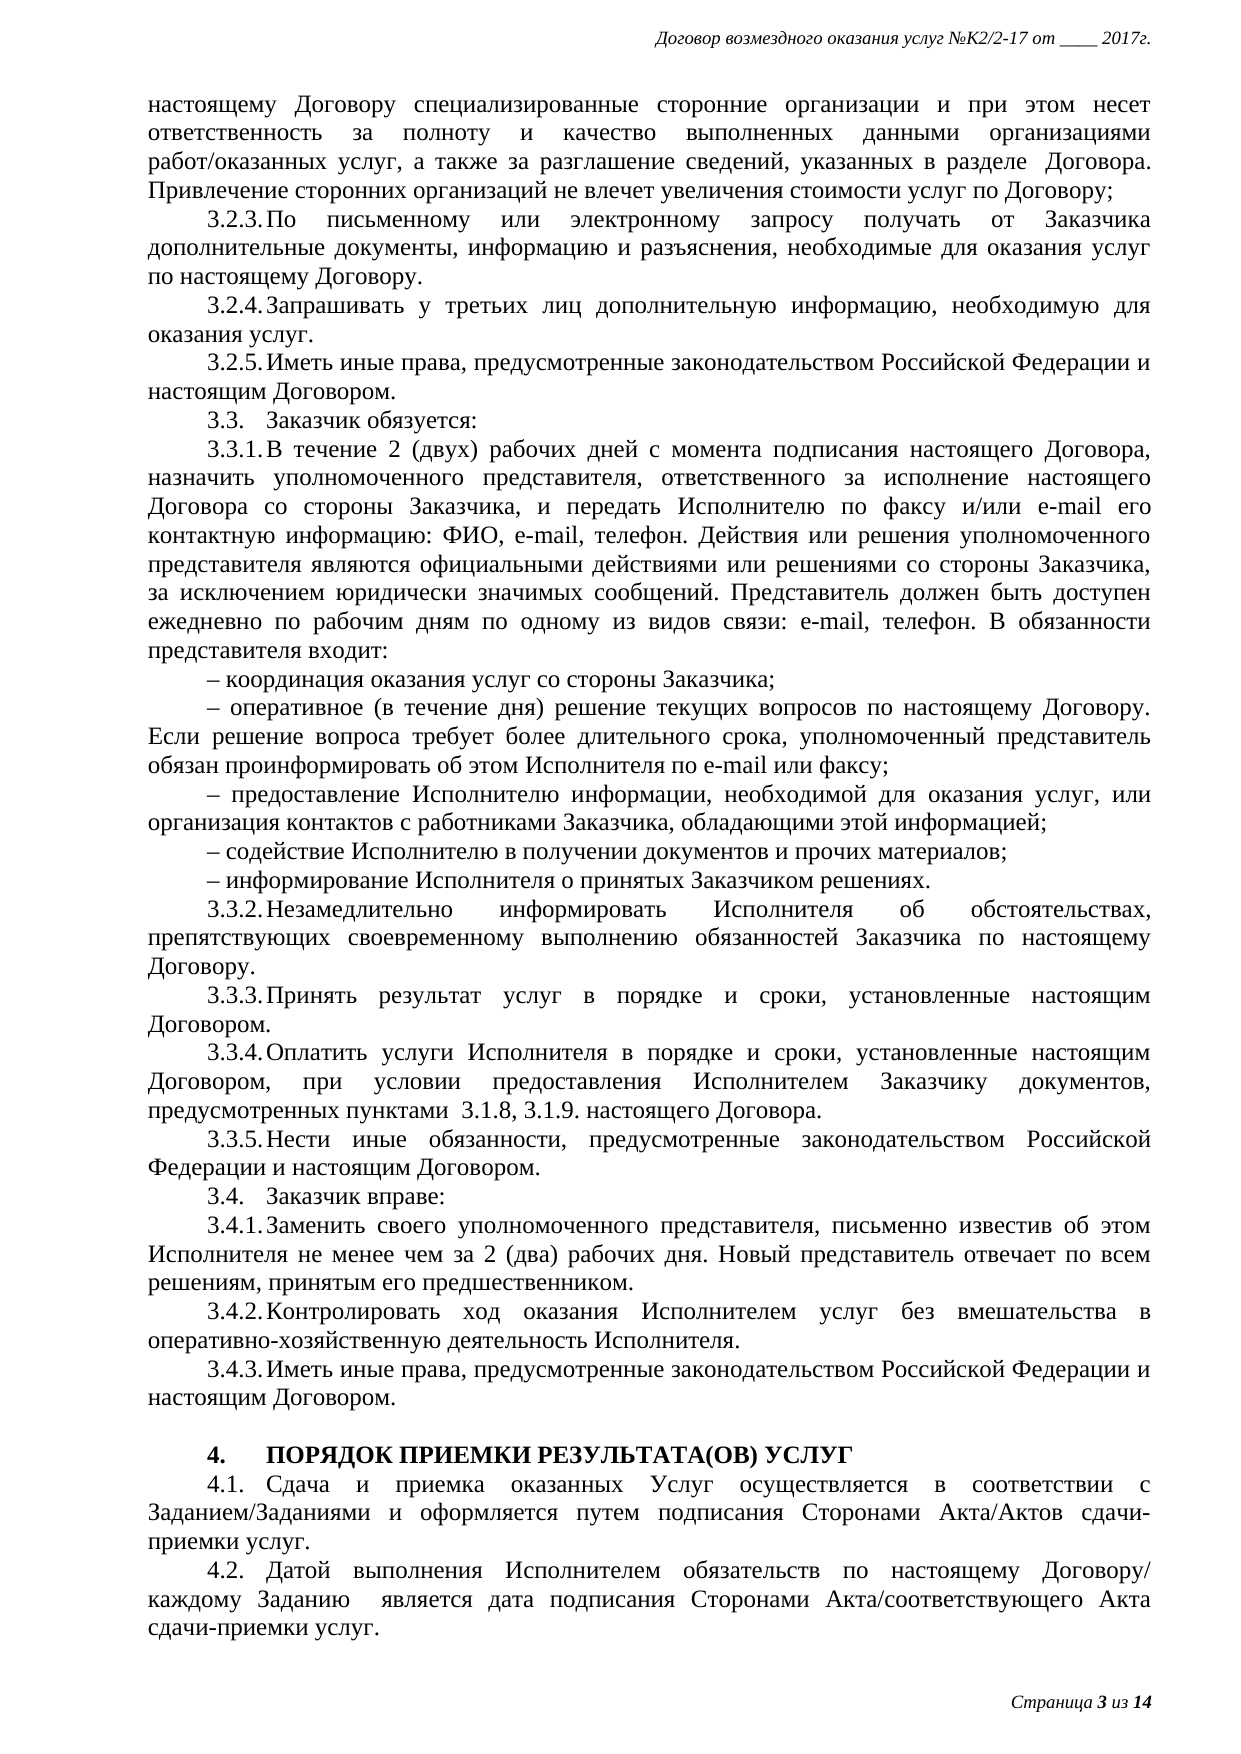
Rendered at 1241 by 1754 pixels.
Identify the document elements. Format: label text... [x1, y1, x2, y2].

list Контролировать ход оказания Исполнителем услуг без вмешательства в оперативно-хозяйственную деятельность Исполнителя. [148, 1296, 1152, 1354]
list Иметь иные права, предусмотренные законодательством Российской Федерации и настоящим Договором. [148, 347, 1152, 405]
list Заказчик обязуется: [148, 405, 1152, 434]
list Нести иные обязанности, предусмотренные законодательством Российской Федерации и настоящим Договором. [148, 1124, 1152, 1181]
list Заменить своего уполномоченного представителя, письменно известив об этом Исполнителя не менее чем за 2 (два) рабочих дня. Новый представитель отвечает по всем решениям, принятым его предшественником. [148, 1210, 1152, 1296]
list Принять результат услуг в порядке и сроки, установленные настоящим Договором. [148, 980, 1152, 1037]
subtitle – координация оказания услуг со стороны Заказчика; [148, 664, 1152, 692]
subtitle – информирование Исполнителя о принятых Заказчиком решениях. [148, 865, 1152, 894]
list Заказчик вправе: [148, 1181, 1152, 1210]
list Оплатить услуги Исполнителя в порядке и сроки, установленные настоящим Договором, при условии предоставления Исполнителем Заказчику документов, предусмотренных пунктами 3.1.8, 3.1.9. настоящего Договора. [148, 1037, 1152, 1124]
subtitle – оперативное (в течение дня) решение текущих вопросов по настоящему Договору. Если решение вопроса требует более длительного срока, уполномоченный представитель обязан проинформировать об этом Исполнителя по e-mail или факсу; [148, 692, 1152, 779]
title Сдача и приемка оказанных Услуг осуществляется в соответствии с Заданием/Заданиями и оформляется путем подписания Сторонами Акта/Актов сдачи-приемки услуг. [148, 1469, 1152, 1555]
list ПОРЯДОК ПРИЕМКИ РЕЗУЛЬТАТА(ОВ) УСЛУГ [148, 1440, 1152, 1469]
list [148, 89, 1152, 204]
subtitle – предоставление Исполнителю информации, необходимой для оказания услуг, или организация контактов с работниками Заказчика, обладающими этой информацией; [148, 779, 1152, 836]
subtitle – содействие Исполнителю в получении документов и прочих материалов; [148, 836, 1152, 865]
subtitle Незамедлительно информировать Исполнителя об обстоятельствах, препятствующих своевременному выполнению обязанностей Заказчика по настоящему Договору. [148, 894, 1152, 980]
list В течение 2 (двух) рабочих дней с момента подписания настоящего Договора, назначить уполномоченного представителя, ответственного за исполнение настоящего Договора со стороны Заказчика, и передать Исполнителю по факсу и/или e-mail его контактную информацию: ФИО, e-mail, телефон. Действия или решения уполномоченного представителя являются официальными действиями или решениями со стороны Заказчика, за исключением юридически значимых сообщений. Представитель должен быть доступен ежедневно по рабочим дням по одному из видов связи: e-mail, телефон. В обязанности представителя входит: [148, 434, 1152, 664]
list Иметь иные права, предусмотренные законодательством Российской Федерации и настоящим Договором. [148, 1354, 1152, 1411]
list Запрашивать у третьих лиц дополнительную информацию, необходимую для оказания услуг. [148, 290, 1152, 347]
list По письменному или электронному запросу получать от Заказчика дополнительные документы, информацию и разъяснения, необходимые для оказания услуг по настоящему Договору. [148, 204, 1152, 290]
title Датой выполнения Исполнителем обязательств по настоящему Договору/ каждому Заданию является дата подписания Сторонами Акта/соответствующего Акта сдачи-приемки услуг. [148, 1555, 1152, 1641]
